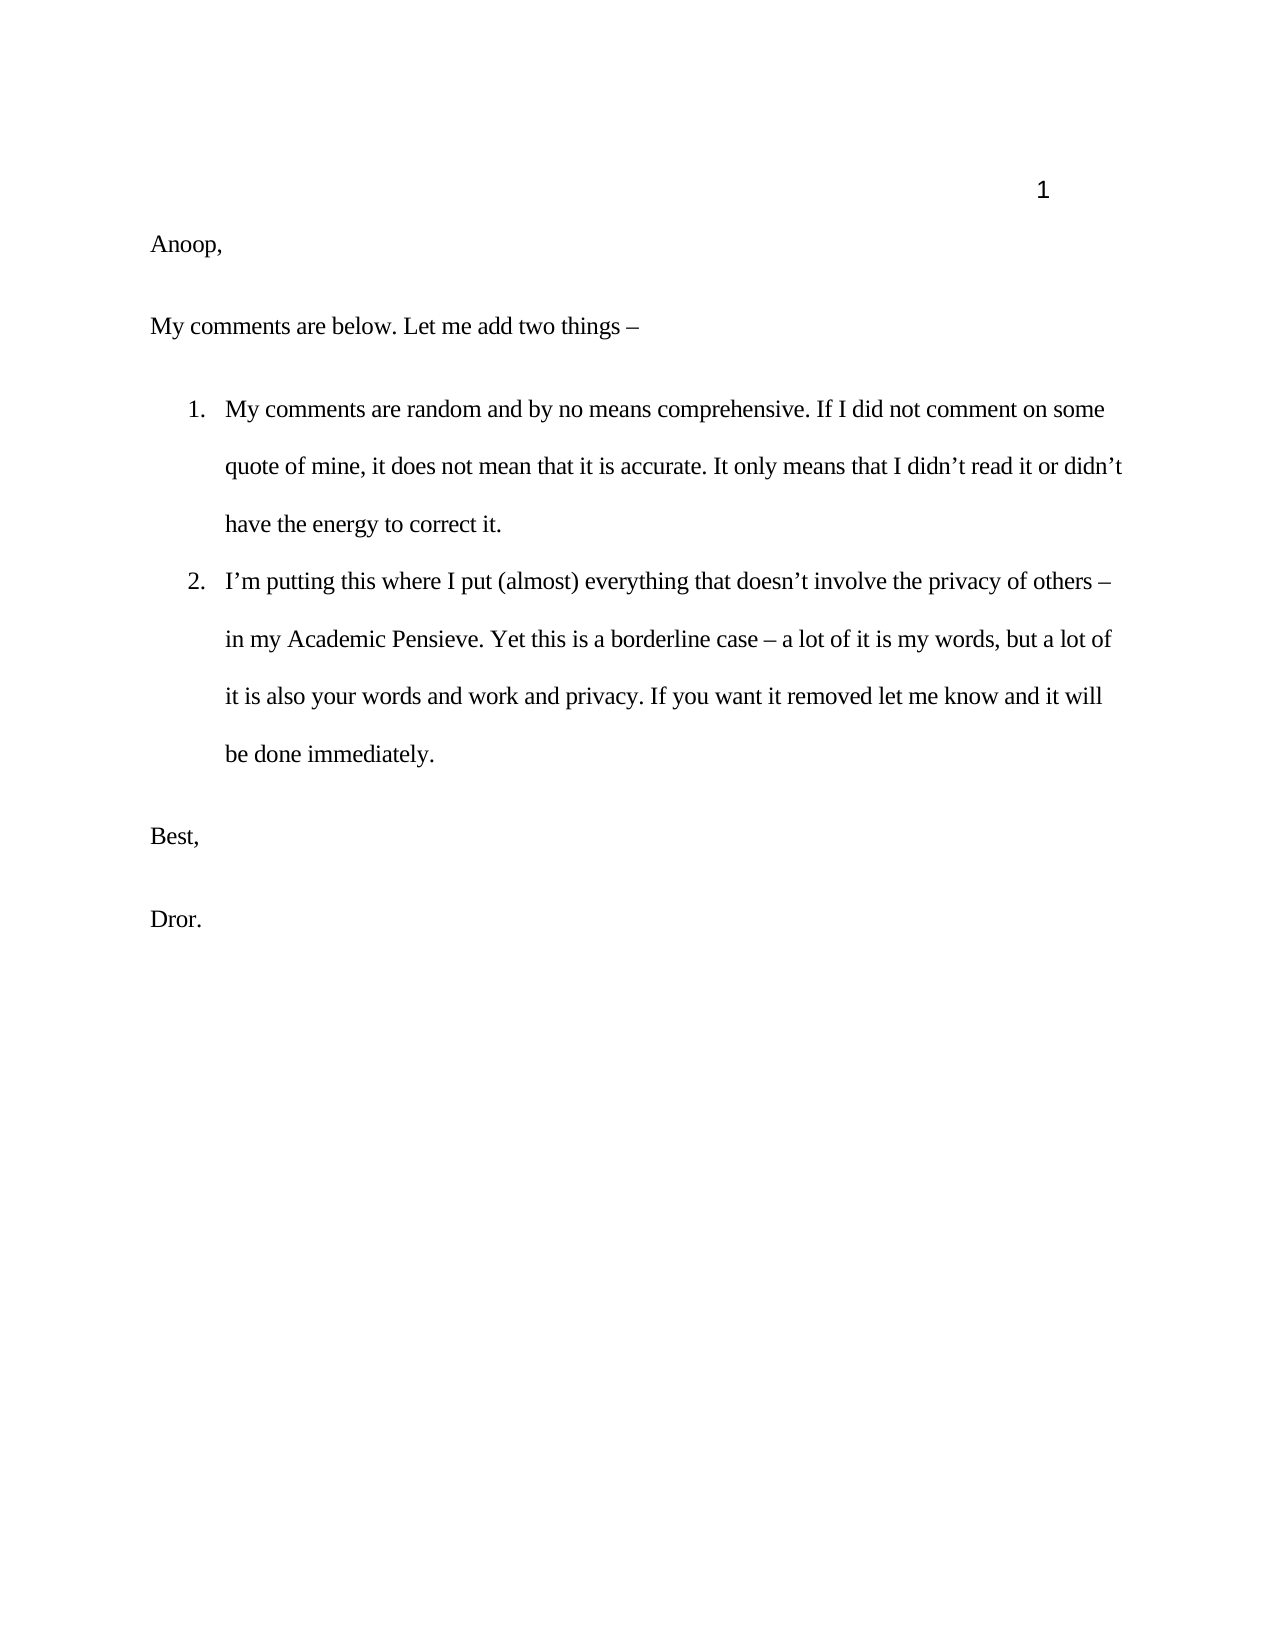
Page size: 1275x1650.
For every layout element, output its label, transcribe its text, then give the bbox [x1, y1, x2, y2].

list My comments are random and by no means comprehensive. If I did not comment on some quote of mine, it does not mean that it is accurate. It only means that I didn’t read it or didn’t have the energy to correct it. [187, 394, 1125, 537]
text Dror. [150, 904, 1125, 932]
text Anoop, [150, 229, 1125, 257]
text My comments are below. Let me add two things – [150, 311, 1125, 340]
list I’m putting this where I put (almost) everything that doesn’t involve the privacy of others – in my Academic Pensieve. Yet this is a borderline case – a lot of it is my words, but a lot of it is also your words and work and privacy. If you want it removed let me know and it will be done immediately. [187, 566, 1125, 767]
text Best, [150, 821, 1125, 850]
